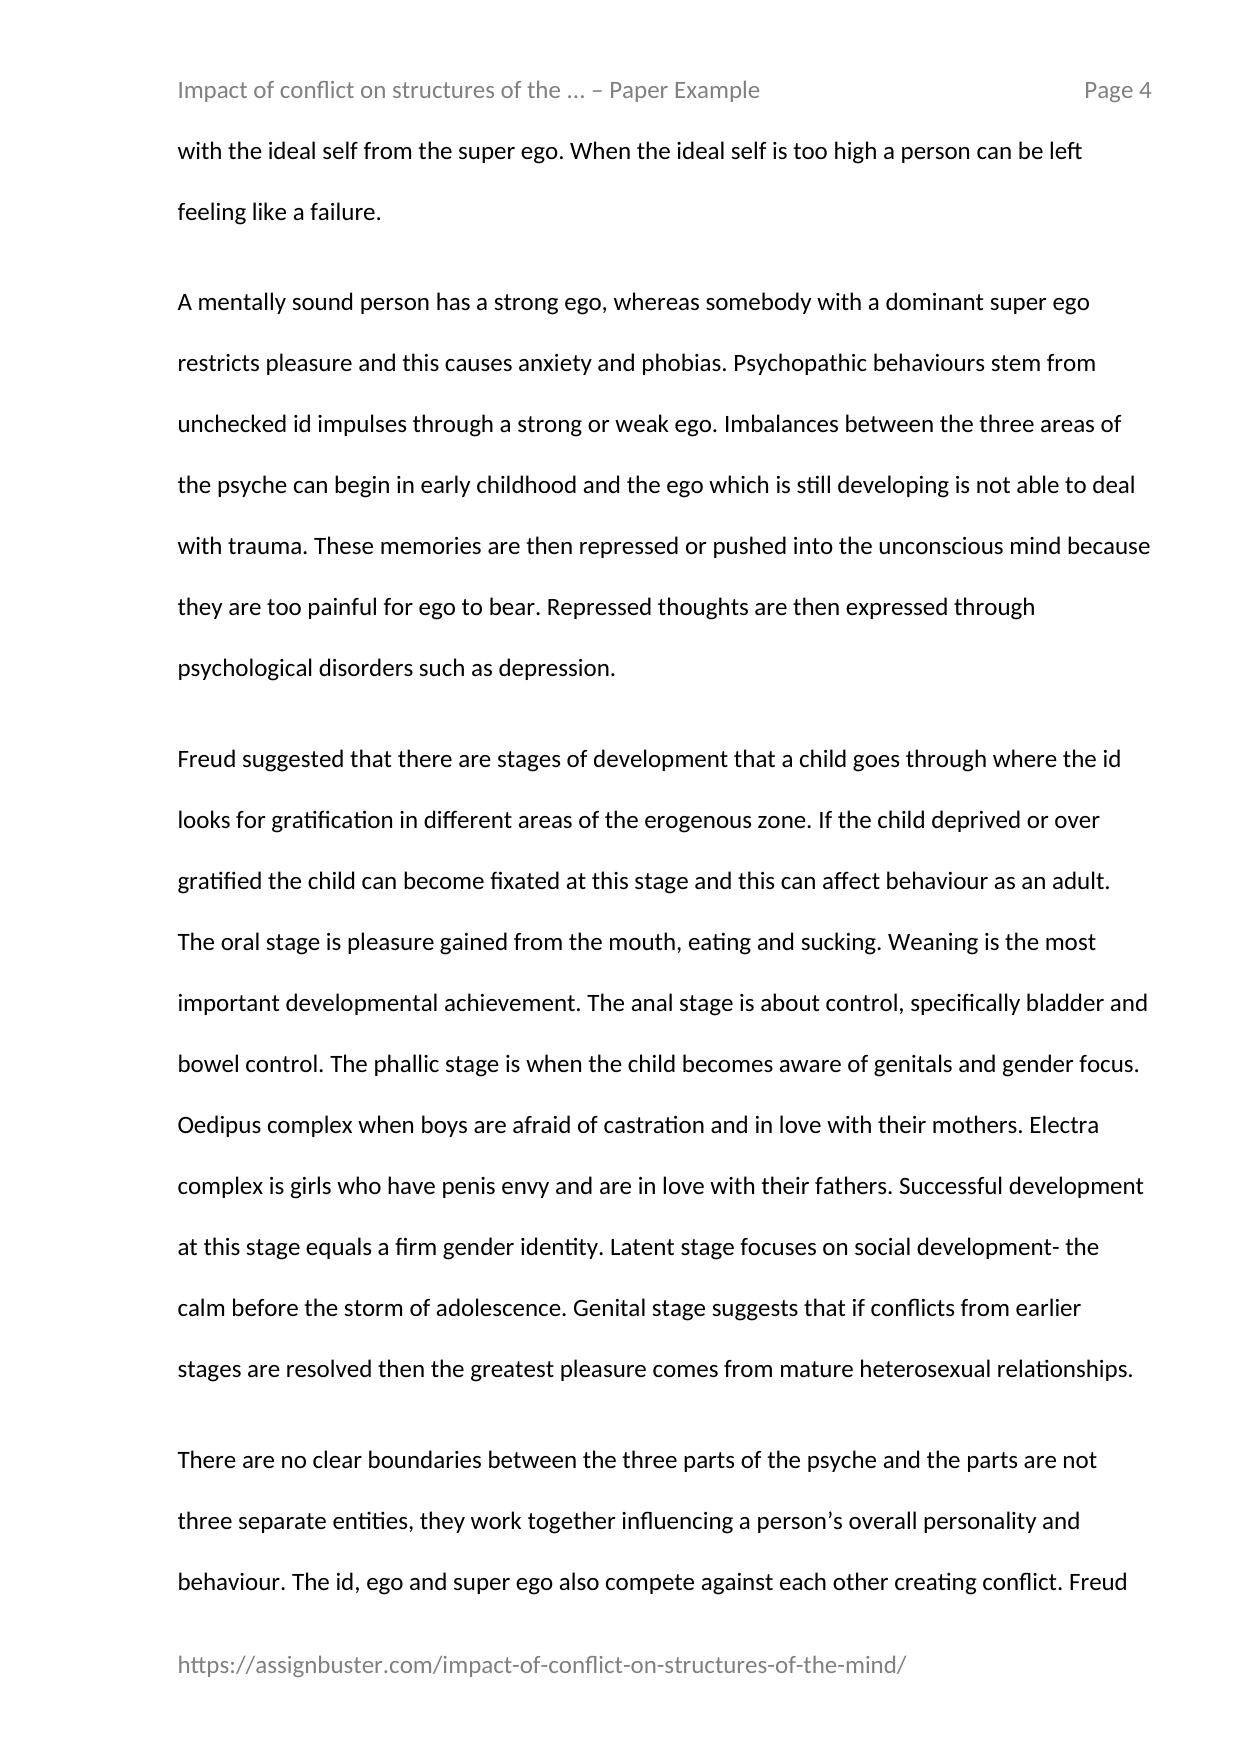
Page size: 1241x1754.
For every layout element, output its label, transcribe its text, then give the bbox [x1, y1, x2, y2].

text A mentally sound person has a strong ego, whereas somebody with a dominant super ego restricts pleasure and this causes anxiety and phobias. Psychopathic behaviours stem from unchecked id impulses through a strong or weak ego. Imbalances between the three areas of the psyche can begin in early childhood and the ego which is still developing is not able to deal with trauma. These memories are then repressed or pushed into the unconscious mind because they are too painful for ego to bear. Repressed thoughts are then expressed through psychological disorders such as depression. [177, 286, 1152, 683]
text Freud suggested that there are stages of development that a child goes through where the id looks for gratification in different areas of the erogenous zone. If the child deprived or over gratified the child can become fixated at this stage and this can affect behaviour as an adult. The oral stage is pleasure gained from the mouth, eating and sucking. Weaning is the most important developmental achievement. The anal stage is about control, specifically bladder and bowel control. The phallic stage is when the child becomes aware of genitals and gender focus. Oedipus complex when boys are afraid of castration and in love with their mothers. Electra complex is girls who have penis envy and are in love with their fathers. Successful development at this stage equals a firm gender identity. Latent stage focuses on social development- the calm before the storm of adolescence. Genital stage suggests that if conflicts from earlier stages are resolved then the greatest pleasure comes from mature heterosexual relationships. [177, 743, 1152, 1384]
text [177, 1444, 1152, 1597]
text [177, 135, 1152, 226]
